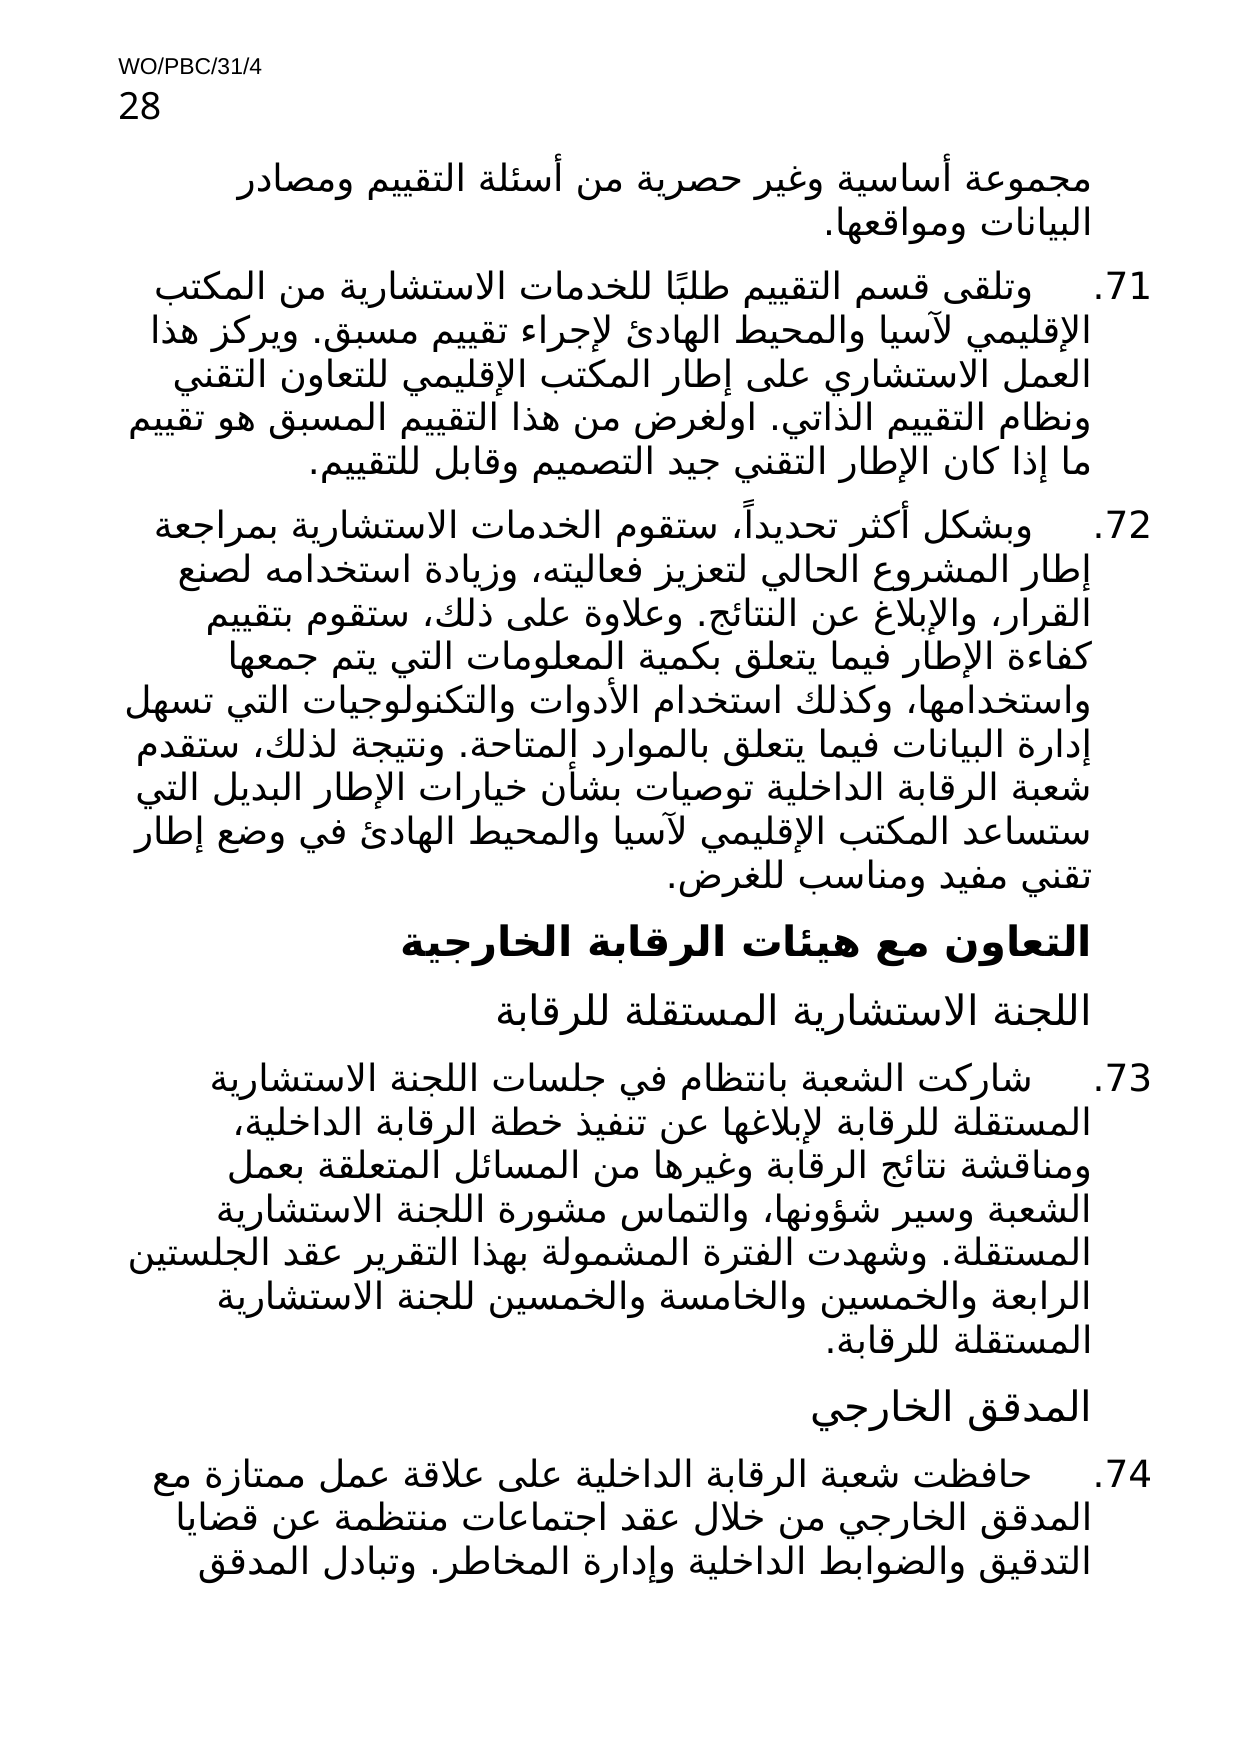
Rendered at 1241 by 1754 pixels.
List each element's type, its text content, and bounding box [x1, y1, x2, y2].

text شاركت الشعبة بانتظام في جلسات اللجنة الاستشارية المستقلة للرقابة لإبلاغها عن تنفيذ خطة الرقابة الداخلية، ومناقشة نتائج الرقابة وغيرها من المسائل المتعلقة بعمل الشعبة وسير شؤونها، والتماس مشورة اللجنة الاستشارية المستقلة. وشهدت الفترة المشمولة بهذا التقرير عقد الجلستين الرابعة والخمسين والخامسة والخمسين للجنة الاستشارية المستقلة للرقابة. [118, 1056, 1092, 1362]
subtitle المدقق الخارجي [118, 1383, 1092, 1431]
subtitle التعاون مع هيئات الرقابة الخارجية [118, 918, 1092, 966]
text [118, 1452, 1092, 1583]
subtitle اللجنة الاستشارية المستقلة للرقابة [118, 987, 1092, 1036]
text وبشكل أكثر تحديداً، ستقوم الخدمات الاستشارية بمراجعة إطار المشروع الحالي لتعزيز فعاليته، وزيادة استخدامه لصنع القرار، والإبلاغ عن النتائج. وعلاوة على ذلك، ستقوم بتقييم كفاءة الإطار فيما يتعلق بكمية المعلومات التي يتم جمعها واستخدامها، وكذلك استخدام الأدوات والتكنولوجيات التي تسهل إدارة البيانات فيما يتعلق بالموارد المتاحة. ونتيجة لذلك، ستقدم شعبة الرقابة الداخلية توصيات بشأن خيارات الإطار البديل التي ستساعد المكتب الإقليمي لآسيا والمحيط الهادئ في وضع إطار تقني مفيد ومناسب للغرض. [118, 504, 1092, 897]
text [118, 157, 1092, 244]
text وتلقى قسم التقييم طلبًا للخدمات الاستشارية من المكتب الإقليمي لآسيا والمحيط الهادئ لإجراء تقييم مسبق. ويركز هذا العمل الاستشاري على إطار المكتب الإقليمي للتعاون التقني ونظام التقييم الذاتي. اولغرض من هذا التقييم المسبق هو تقييم ما إذا كان الإطار التقني جيد التصميم وقابل للتقييم. [118, 265, 1092, 483]
